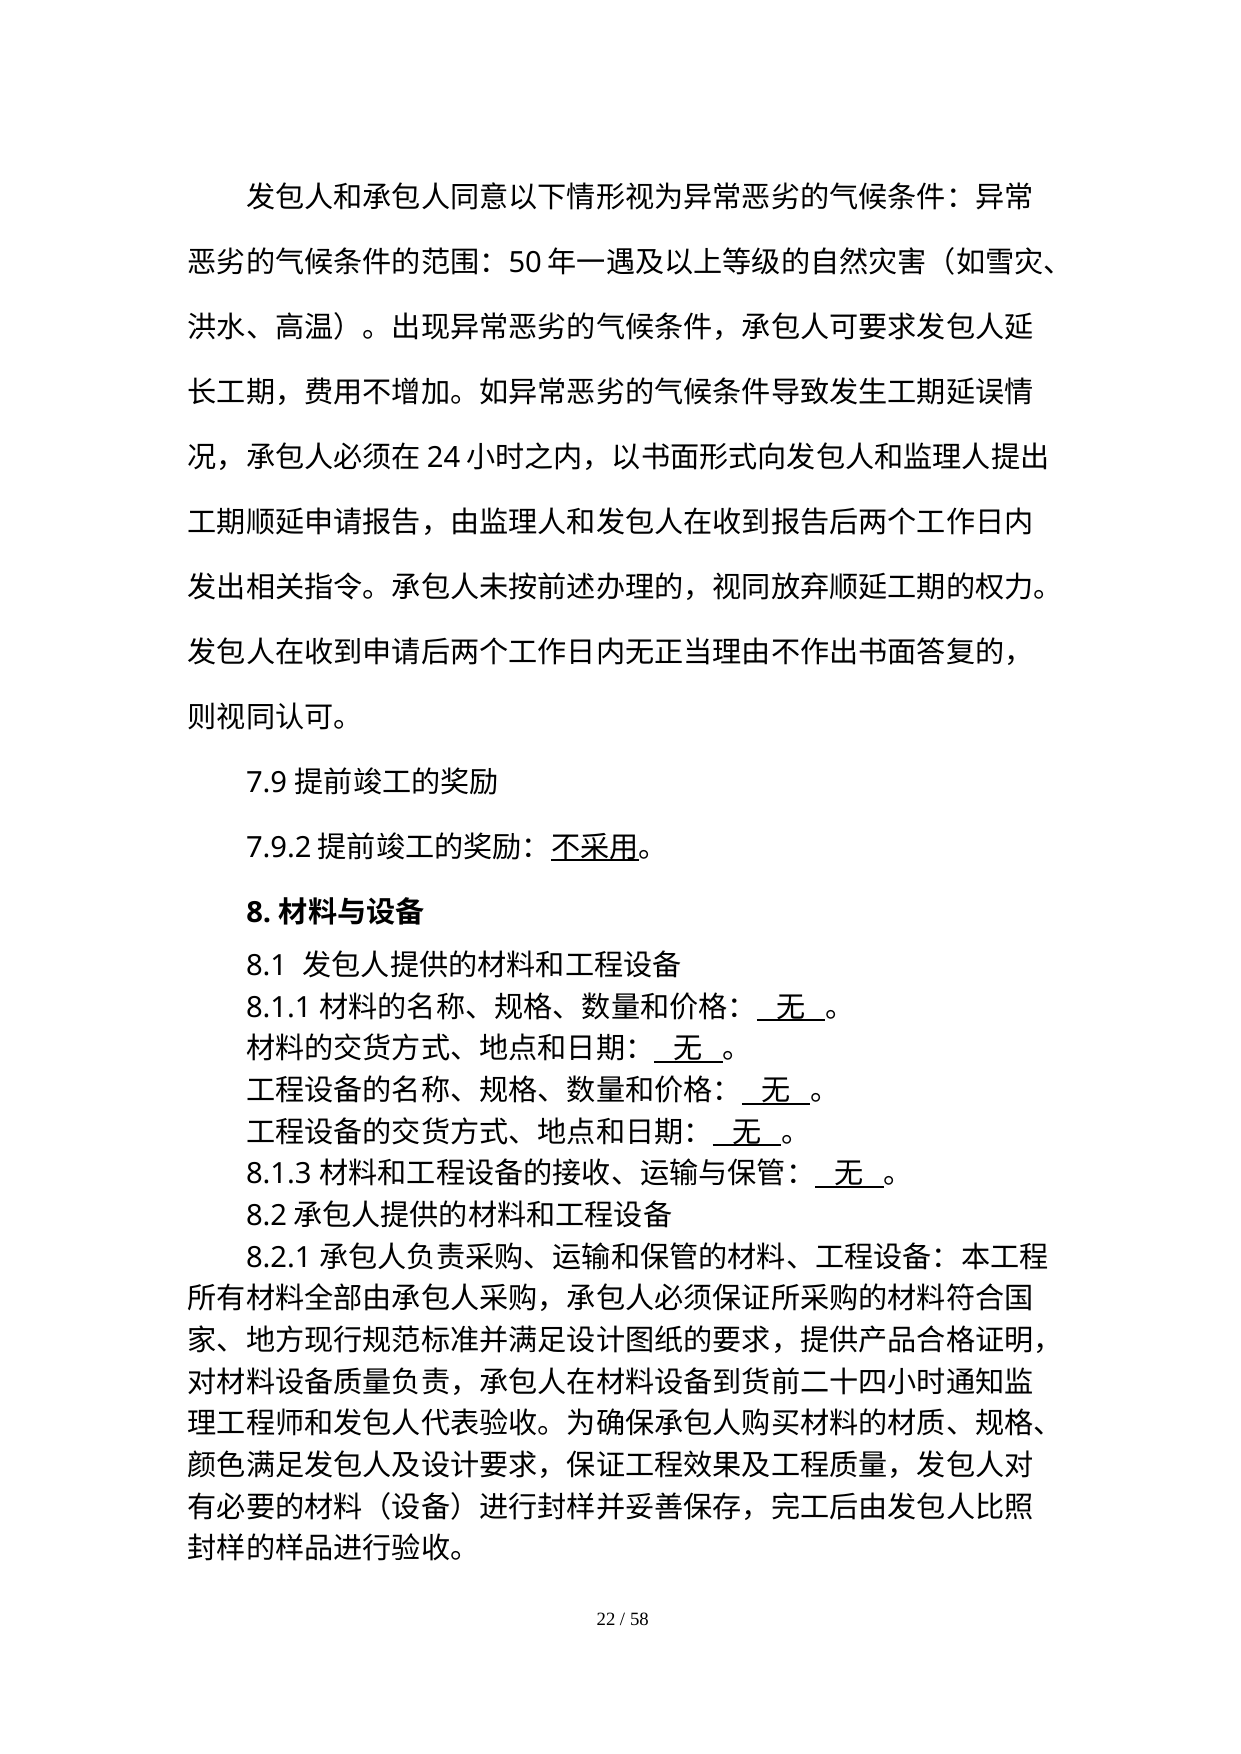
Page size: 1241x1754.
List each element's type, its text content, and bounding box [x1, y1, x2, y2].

text 8.2承包人提供的材料和工程设备 [187, 1192, 1053, 1234]
text 8.1.1 材料的名称、规格、数量和价格： 无 。 [187, 984, 1053, 1025]
text 工程设备的名称、规格、数量和价格： 无 。 [187, 1067, 1053, 1109]
text 工程设备的交货方式、地点和日期： 无 。 [187, 1109, 1053, 1150]
text 8. 材料与设备 [187, 877, 1053, 942]
text 发包人和承包人同意以下情形视为异常恶劣的气候条件：异常恶劣的气候条件的范围：50年一遇及以上等级的自然灾害（如雪灾、洪水、高温）。出现异常恶劣的气候条件，承包人可要求发包人延长工期，费用不增加。如异常恶劣的气候条件导致发生工期延误情况，承包人必须在24小时之内，以书面形式向发包人和监理人提出工期顺延申请报告，由监理人和发包人在收到报告后两个工作日内发出相关指令。承包人未按前述办理的，视同放弃顺延工期的权力。发包人在收到申请后两个工作日内无正当理由不作出书面答复的，则视同认可。 [187, 162, 1053, 747]
text 材料的交货方式、地点和日期： 无 。 [187, 1025, 1053, 1067]
text 8.2.1 承包人负责采购、运输和保管的材料、工程设备：本工程所有材料全部由承包人采购，承包人必须保证所采购的材料符合国家、地方现行规范标准并满足设计图纸的要求，提供产品合格证明，对材料设备质量负责，承包人在材料设备到货前二十四小时通知监理工程师和发包人代表验收。为确保承包人购买材料的材质、规格、颜色满足发包人及设计要求，保证工程效果及工程质量，发包人对有必要的材料（设备）进行封样并妥善保存，完工后由发包人比照封样的样品进行验收。 [187, 1234, 1053, 1567]
text 7.9.2提前竣工的奖励：不采用。 [187, 812, 1053, 877]
text 7.9 提前竣工的奖励 [187, 747, 1053, 812]
text 8.1.3 材料和工程设备的接收、运输与保管： 无 。 [187, 1150, 1053, 1192]
text 8.1 发包人提供的材料和工程设备 [187, 942, 1053, 984]
